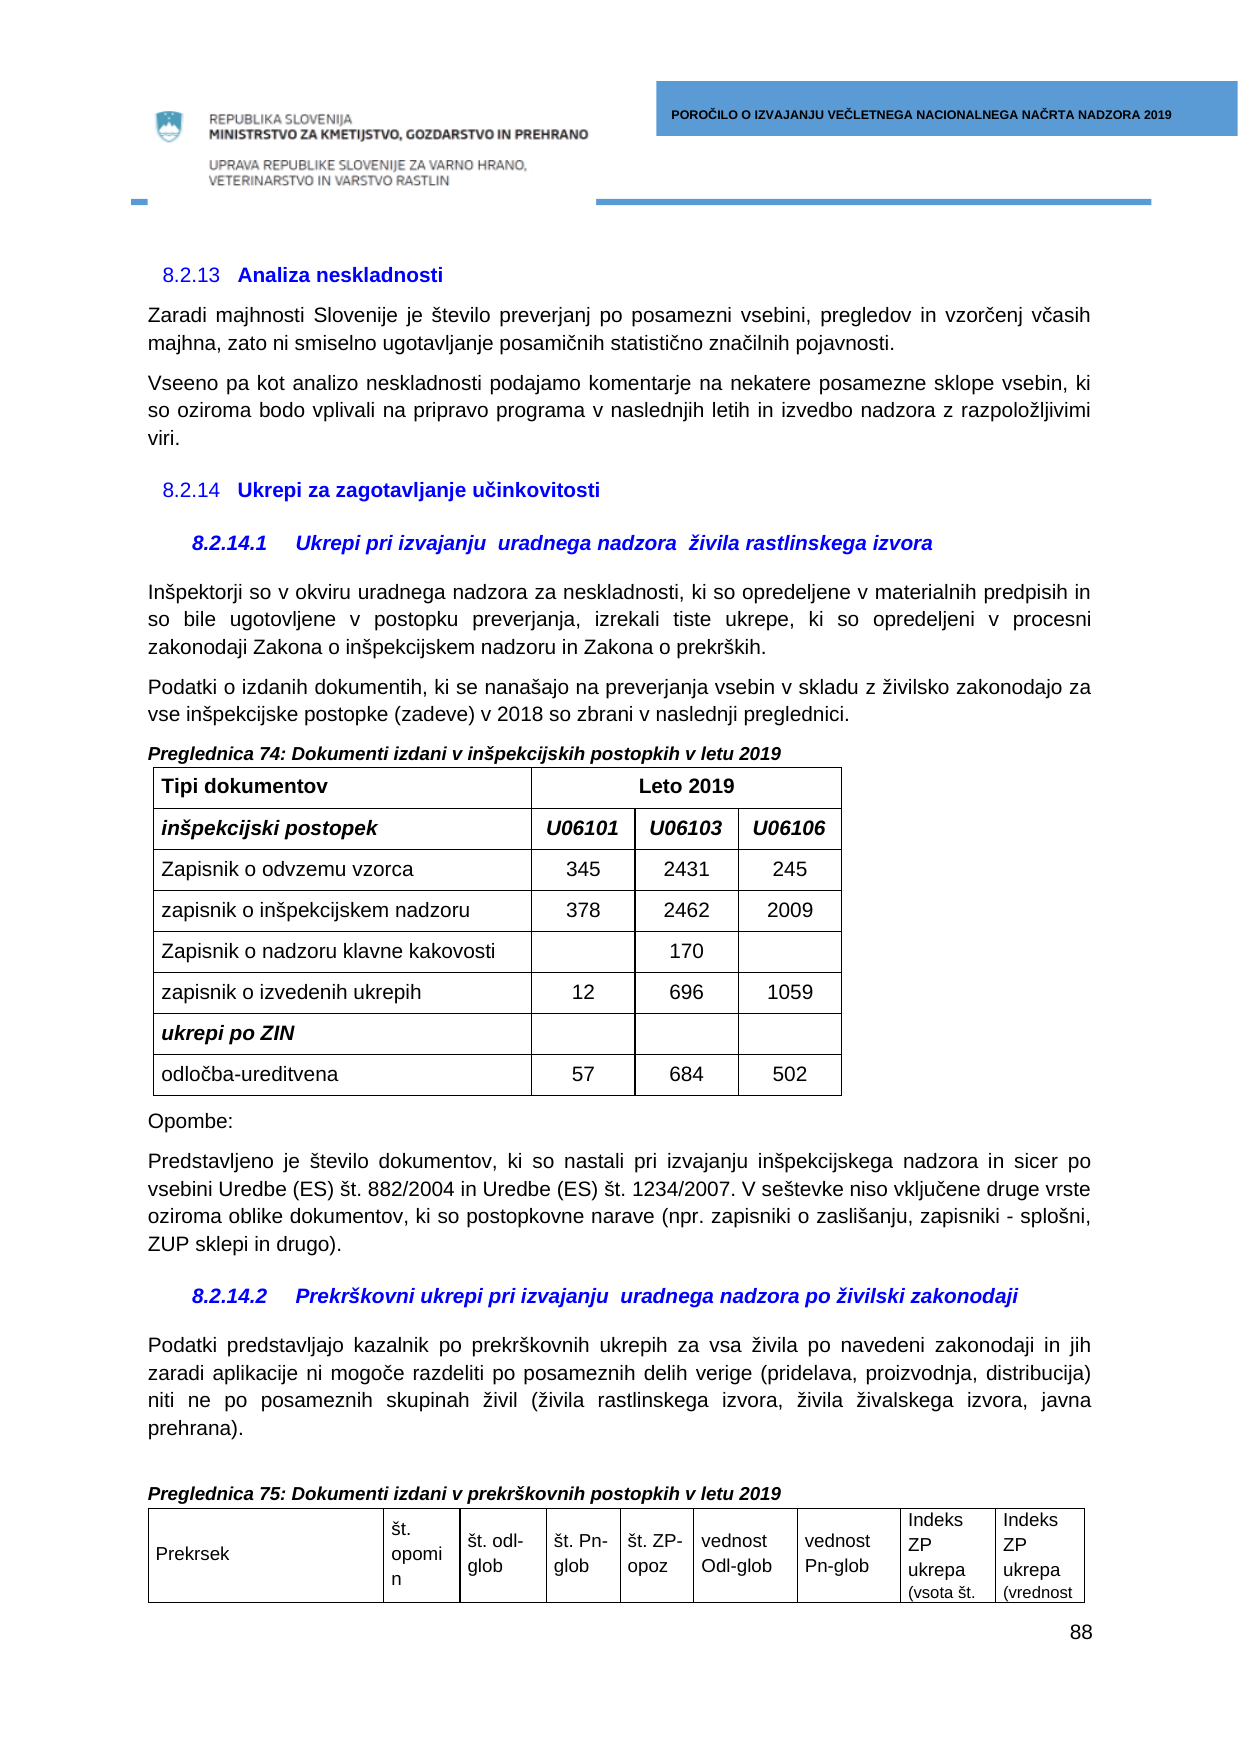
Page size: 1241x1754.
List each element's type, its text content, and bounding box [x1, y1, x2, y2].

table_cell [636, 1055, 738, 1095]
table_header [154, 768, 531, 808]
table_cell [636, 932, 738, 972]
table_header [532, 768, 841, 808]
text Podatki o izdanih dokumentih, ki se nanašajo na preverjanja vsebin v skladu z živilsko zakonodajo za vse inšpekcijske postopke (zadeve) v 2018 so zbrani v naslednji preglednici. [148, 675, 1093, 726]
subtitle Analiza neskladnosti [162, 263, 1093, 287]
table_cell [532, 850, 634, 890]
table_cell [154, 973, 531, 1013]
text Podatki predstavljajo kazalnik po prekrškovnih ukrepih za vsa živila po navedeni zakonodaji in jih zaradi aplikacije ni mogoče razdeliti po posameznih delih verige (pridelava, proizvodnja, distribucija) niti ne po posameznih skupinah živil (živila rastlinskega izvora, živila živalskega izvora, javna prehrana). [148, 1333, 1093, 1439]
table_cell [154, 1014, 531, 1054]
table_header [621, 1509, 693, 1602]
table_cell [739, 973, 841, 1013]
text Opombe: [148, 1109, 1093, 1133]
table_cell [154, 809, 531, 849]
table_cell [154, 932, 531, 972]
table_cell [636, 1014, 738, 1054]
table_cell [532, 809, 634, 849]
subtitle Prekrškovni ukrepi pri izvajanju uradnega nadzora po živilski zakonodaji [192, 1284, 1093, 1308]
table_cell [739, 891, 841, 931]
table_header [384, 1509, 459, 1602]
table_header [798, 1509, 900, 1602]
subtitle Ukrepi pri izvajanju uradnega nadzora živila rastlinskega izvora [192, 531, 1093, 555]
text Inšpektorji so v okviru uradnega nadzora za neskladnosti, ki so opredeljene v materialnih predpisih in so bile ugotovljene v postopku preverjanja, izrekali tiste ukrepe, ki so opredeljeni v procesni zakonodaji Zakona o inšpekcijskem nadzoru in Zakona o prekrških. [148, 580, 1093, 659]
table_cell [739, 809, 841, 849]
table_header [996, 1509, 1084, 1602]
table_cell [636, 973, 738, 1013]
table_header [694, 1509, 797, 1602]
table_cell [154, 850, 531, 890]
text Preglednica 75: Dokumenti izdani v prekrškovnih postopkih v letu 2019 [148, 1483, 1093, 1504]
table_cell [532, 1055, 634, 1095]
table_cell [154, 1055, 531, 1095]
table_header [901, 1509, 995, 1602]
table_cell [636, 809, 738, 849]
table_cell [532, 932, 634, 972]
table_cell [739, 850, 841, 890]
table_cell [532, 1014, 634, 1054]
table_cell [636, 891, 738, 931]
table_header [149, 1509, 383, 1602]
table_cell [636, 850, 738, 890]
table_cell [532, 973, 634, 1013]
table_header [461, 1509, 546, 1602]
text Predstavljeno je število dokumentov, ki so nastali pri izvajanju inšpekcijskega nadzora in sicer po vsebini Uredbe (ES) št. 882/2004 in Uredbe (ES) št. 1234/2007. V seštevke niso vključene druge vrste oziroma oblike dokumentov, ki so postopkovne narave (npr. zapisniki o zaslišanju, zapisniki - splošni, ZUP sklepi in drugo). [148, 1149, 1093, 1255]
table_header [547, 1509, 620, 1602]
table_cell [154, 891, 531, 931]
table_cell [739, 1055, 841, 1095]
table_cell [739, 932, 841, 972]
subtitle Ukrepi za zagotavljanje učinkovitosti [162, 478, 1093, 502]
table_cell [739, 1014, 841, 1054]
text Preglednica 74: Dokumenti izdani v inšpekcijskih postopkih v letu 2019 [148, 742, 1093, 764]
text Vseeno pa kot analizo neskladnosti podajamo komentarje na nekatere posamezne sklope vsebin, ki so oziroma bodo vplivali na pripravo programa v naslednjih letih in izvedbo nadzora z razpoložljivimi viri. [148, 371, 1093, 450]
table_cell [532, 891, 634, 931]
text Zaradi majhnosti Slovenije je število preverjanj po posamezni vsebini, pregledov in vzorčenj včasih majhna, zato ni smiselno ugotavljanje posamičnih statistično značilnih pojavnosti. [148, 303, 1093, 355]
picture [147, 86, 597, 215]
